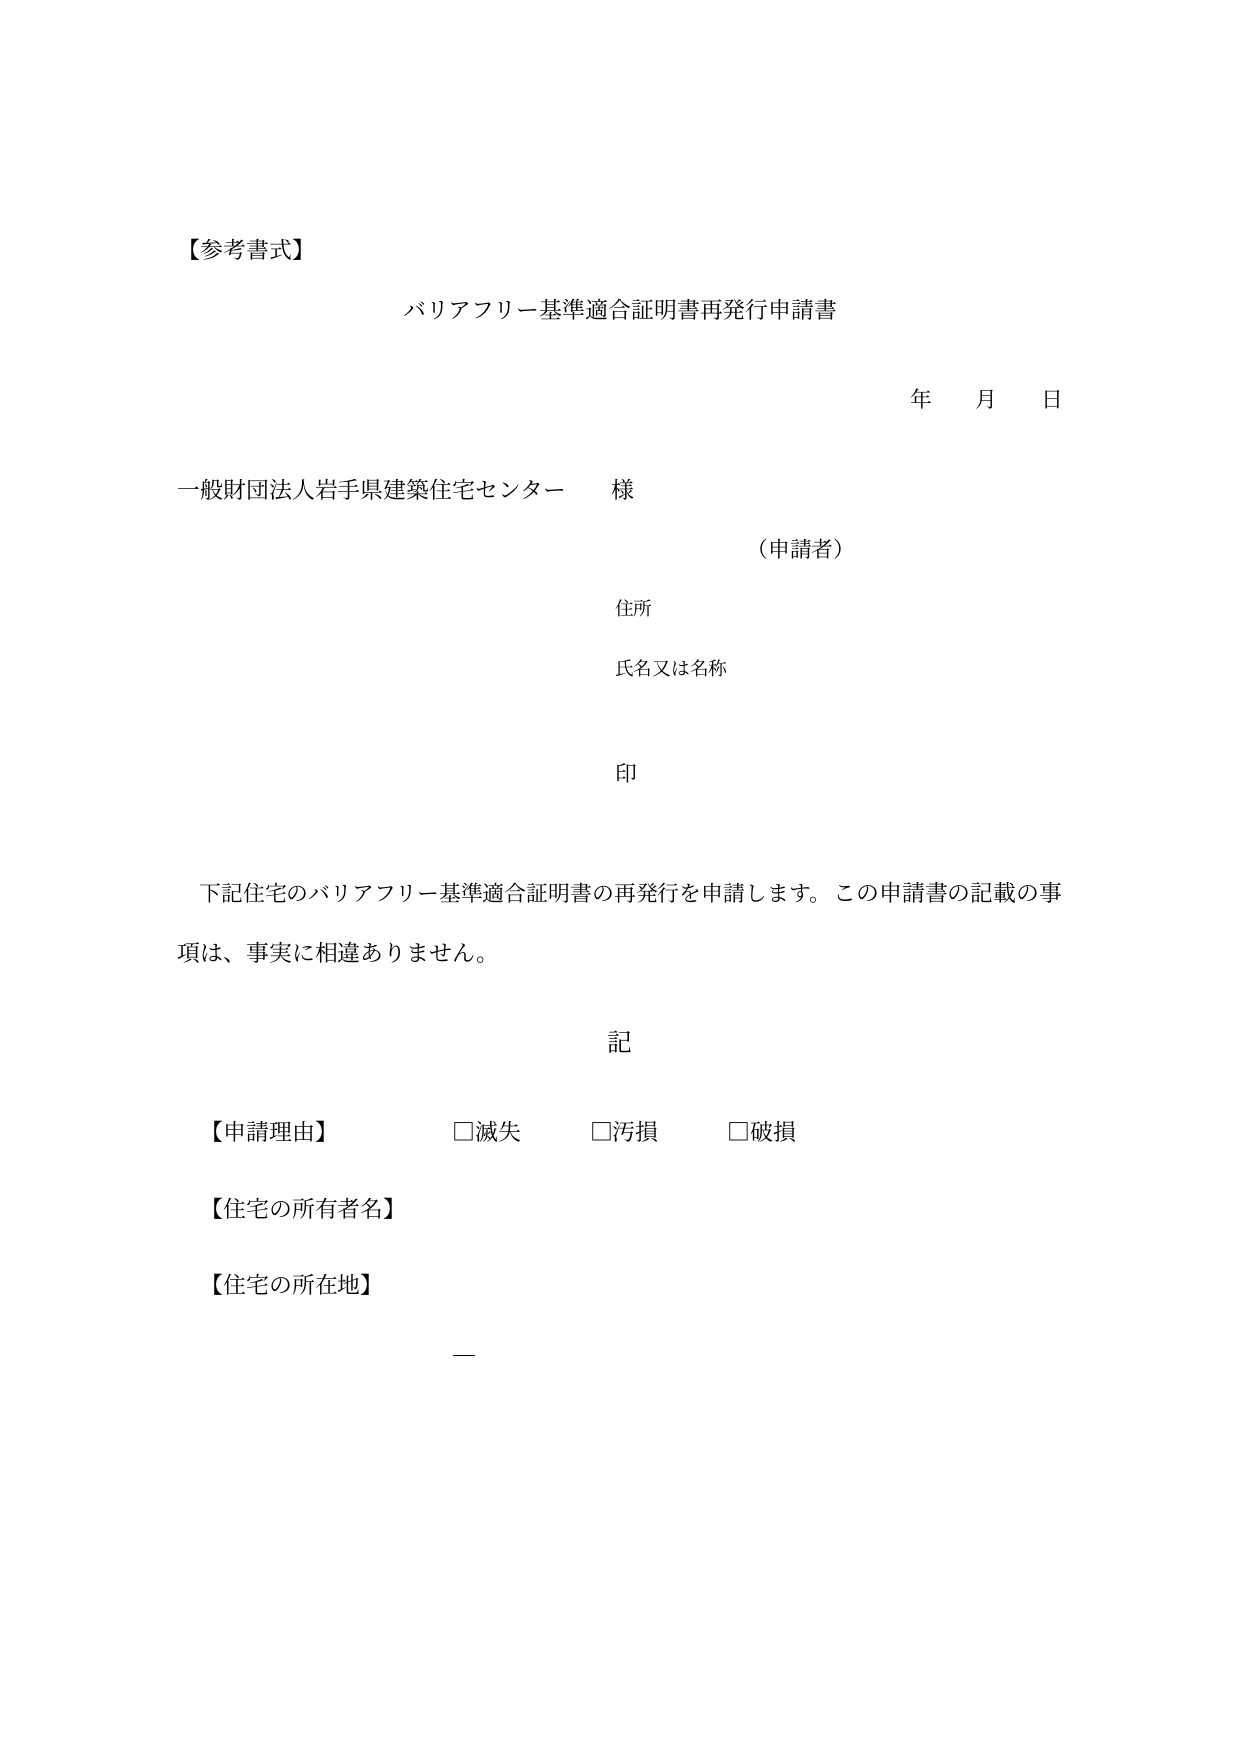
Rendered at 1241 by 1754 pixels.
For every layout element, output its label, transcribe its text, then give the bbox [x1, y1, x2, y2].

text 住所 [615, 593, 1063, 623]
text 印 [615, 712, 1063, 802]
text 年 月 日 [177, 368, 1063, 428]
text 【申請理由】 □滅失 □汚損 □破損 [177, 1101, 1063, 1161]
text 下記住宅のバリアフリー基準適合証明書の再発行を申請します。この申請書の記載の事項は、事実に相違ありません。 [177, 862, 1063, 981]
text 【住宅の所有者名】 [177, 1177, 1063, 1237]
text 一般財団法人岩手県建築住宅センター 様 [177, 458, 1063, 518]
text 氏名又は名称 [615, 652, 1063, 682]
text 【参考書式】 [177, 219, 1063, 279]
text 記 [177, 1011, 1063, 1071]
text （申請者） [177, 518, 1063, 578]
text 【住宅の所在地】 [177, 1253, 1063, 1313]
text バリアフリー基準適合証明書再発行申請書 [177, 279, 1063, 339]
